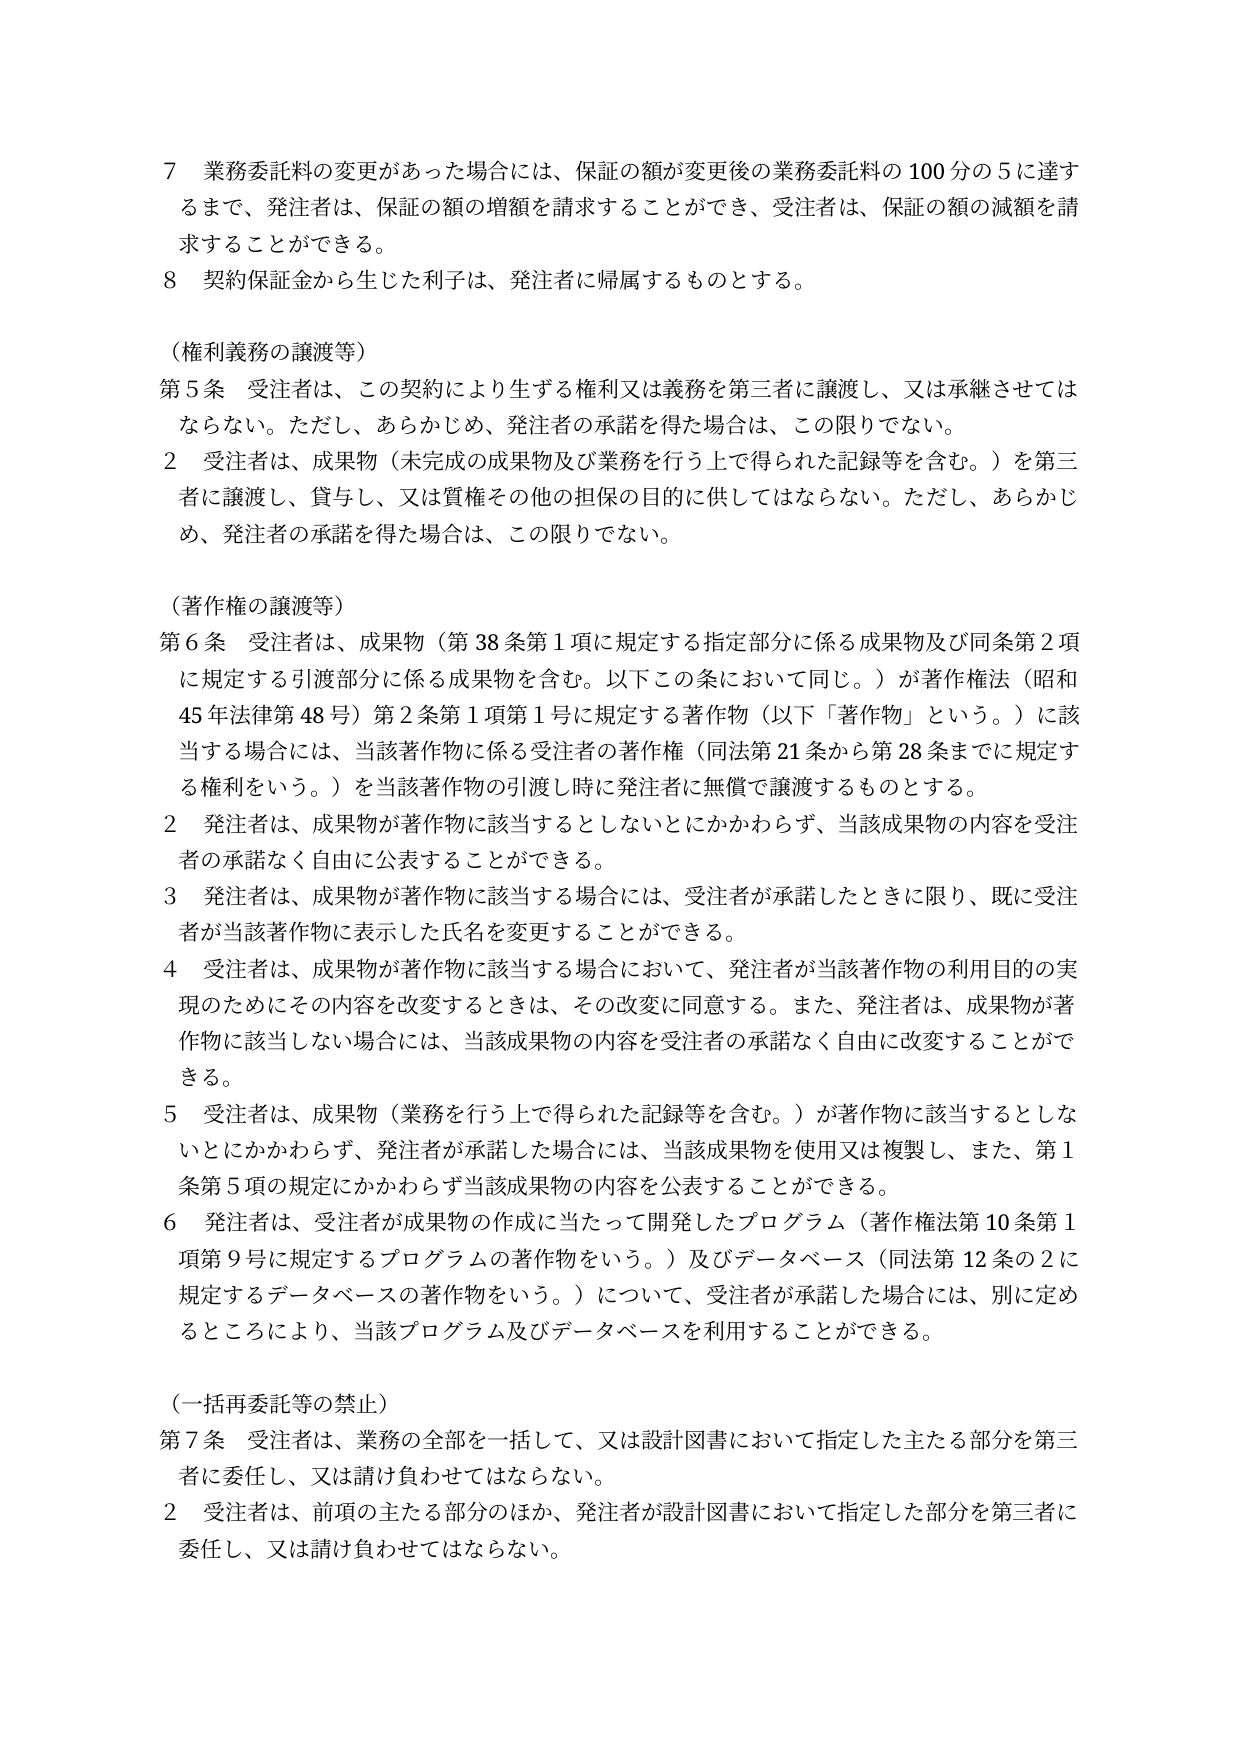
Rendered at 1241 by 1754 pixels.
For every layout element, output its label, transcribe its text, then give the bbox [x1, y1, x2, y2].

text （著作権の譲渡等） [159, 587, 1081, 623]
text ２ 発注者は、成果物が著作物に該当するとしないとにかかわらず、当該成果物の内容を受注者の承諾なく自由に公表することができる。 [159, 804, 1081, 877]
text ５ 受注者は、成果物（業務を行う上で得られた記録等を含む。）が著作物に該当するとしないとにかかわらず、発注者が承諾した場合には、当該成果物を使用又は複製し、また、第１条第５項の規定にかかわらず当該成果物の内容を公表することができる。 [159, 1094, 1081, 1203]
text ６ 発注者は、受注者が成果物の作成に当たって開発したプログラム（著作権法第10条第１項第９号に規定するプログラムの著作物をいう。）及びデータベース（同法第12条の２に規定するデータベースの著作物をいう。）について、受注者が承諾した場合には、別に定めるところにより、当該プログラム及びデータベースを利用することができる。 [159, 1203, 1081, 1348]
text 第７条 受注者は、業務の全部を一括して、又は設計図書において指定した主たる部分を第三者に委任し、又は請け負わせてはならない。 [159, 1421, 1081, 1493]
text （一括再委託等の禁止） [159, 1384, 1081, 1421]
text 第５条 受注者は、この契約により生ずる権利又は義務を第三者に譲渡し、又は承継させてはならない。ただし、あらかじめ、発注者の承諾を得た場合は、この限りでない。 [159, 369, 1081, 442]
text （権利義務の譲渡等） [159, 333, 1081, 369]
text ３ 発注者は、成果物が著作物に該当する場合には、受注者が承諾したときに限り、既に受注者が当該著作物に表示した氏名を変更することができる。 [159, 877, 1081, 949]
text ２ 受注者は、前項の主たる部分のほか、発注者が設計図書において指定した部分を第三者に委任し、又は請け負わせてはならない。 [159, 1493, 1081, 1566]
text ２ 受注者は、成果物（未完成の成果物及び業務を行う上で得られた記録等を含む。）を第三者に譲渡し、貸与し、又は質権その他の担保の目的に供してはならない。ただし、あらかじめ、発注者の承諾を得た場合は、この限りでない。 [159, 442, 1081, 551]
text ８ 契約保証金から生じた利子は、発注者に帰属するものとする。 [159, 261, 1081, 297]
text ４ 受注者は、成果物が著作物に該当する場合において、発注者が当該著作物の利用目的の実現のためにその内容を改変するときは、その改変に同意する。また、発注者は、成果物が著作物に該当しない場合には、当該成果物の内容を受注者の承諾なく自由に改変することができる。 [159, 949, 1081, 1094]
text 第６条 受注者は、成果物（第38条第１項に規定する指定部分に係る成果物及び同条第２項に規定する引渡部分に係る成果物を含む。以下この条において同じ。）が著作権法（昭和45年法律第48号）第２条第１項第１号に規定する著作物（以下「著作物」という。）に該当する場合には、当該著作物に係る受注者の著作権（同法第21条から第28条までに規定する権利をいう。）を当該著作物の引渡し時に発注者に無償で譲渡するものとする。 [159, 623, 1081, 804]
text ７ 業務委託料の変更があった場合には、保証の額が変更後の業務委託料の100分の５に達するまで、発注者は、保証の額の増額を請求することができ、受注者は、保証の額の減額を請求することができる。 [159, 152, 1081, 261]
